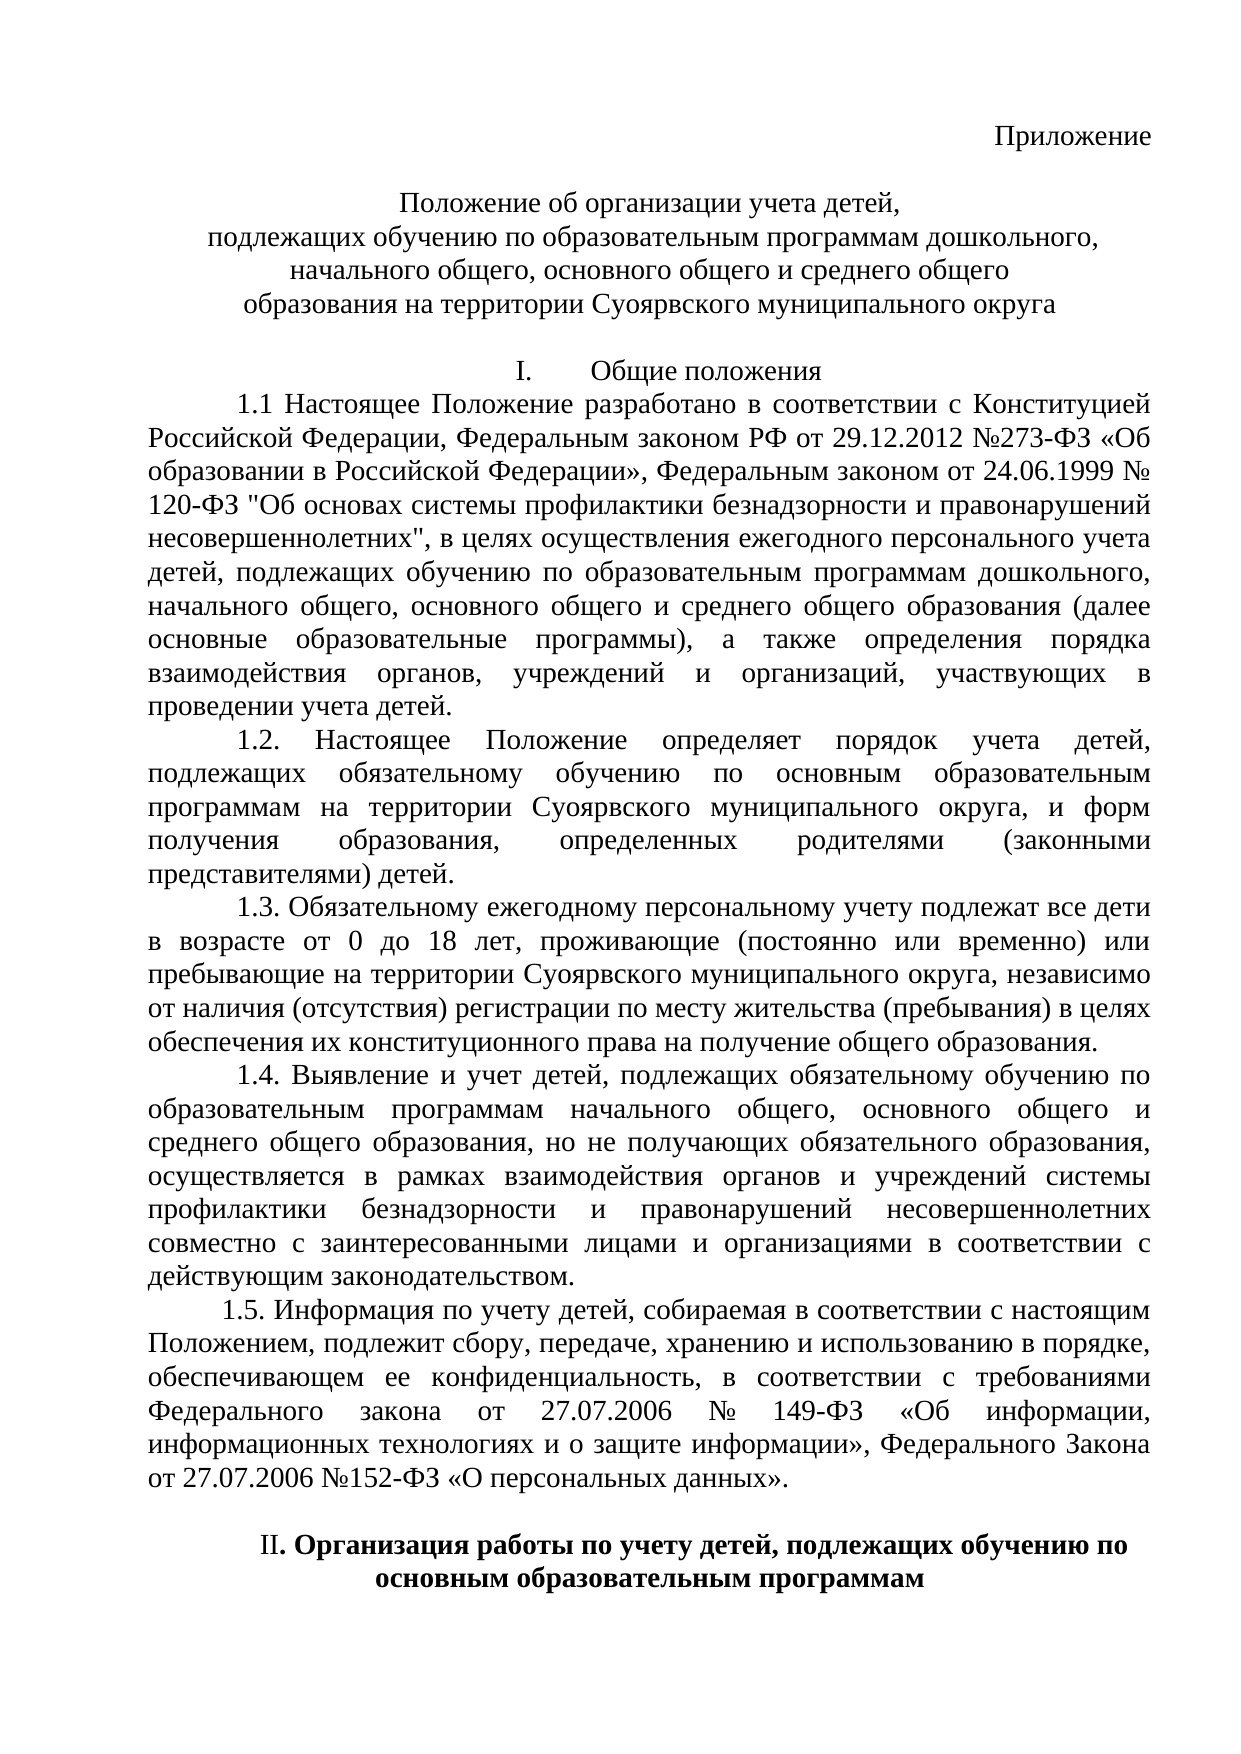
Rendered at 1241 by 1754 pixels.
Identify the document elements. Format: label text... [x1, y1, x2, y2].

text II. Организация работы по учету детей, подлежащих обучению по основным образовательным программам [148, 1527, 1152, 1594]
text подлежащих обучению по образовательным программам дошкольного, [148, 219, 1152, 252]
text 1.1 Настоящее Положение разработано в соответствии с Конституцией Российской Федерации, Федеральным законом РФ от 29.12.2012 №273-ФЗ «Об образовании в Российской Федерации», Федеральным законом от 24.06.1999 № 120-ФЗ "Об основах системы профилактики безнадзорности и правонарушений несовершеннолетних", в целях осуществления ежегодного персонального учета детей, подлежащих обучению по образовательным программам дошкольного, начального общего, основного общего и среднего общего образования (далее основные образовательные программы), а также определения порядка взаимодействия органов, учреждений и организаций, участвующих в проведении учета детей. [148, 386, 1152, 722]
list Общие положения [185, 353, 1152, 386]
text 1.3. Обязательному ежегодному персональному учету подлежат все дети в возрасте от 0 до 18 лет, проживающие (постоянно или временно) или пребывающие на территории Суоярвского муниципального округа, независимо от наличия (отсутствия) регистрации по месту жительства (пребывания) в целях обеспечения их конституционного права на получение общего образования. [148, 889, 1152, 1057]
text начального общего, основного общего и среднего общего [148, 252, 1152, 286]
text Положение об организации учета детей, [148, 185, 1152, 219]
text 1.4. Выявление и учет детей, подлежащих обязательному обучению по образовательным программам начального общего, основного общего и среднего общего образования, но не получающих обязательного образования, осуществляется в рамках взаимодействия органов и учреждений системы профилактики безнадзорности и правонарушений несовершеннолетних совместно с заинтересованными лицами и организациями в соответствии с действующим законодательством. [148, 1057, 1152, 1292]
text Приложение [148, 118, 1152, 152]
text 1.2. Настоящее Положение определяет порядок учета детей, подлежащих обязательному обучению по основным образовательным программам на территории Суоярвского муниципального округа, и форм получения образования, определенных родителями (законными представителями) детей. [148, 722, 1152, 889]
text образования на территории Суоярвского муниципального округа [148, 286, 1152, 319]
text 1.5. Информация по учету детей, собираемая в соответствии с настоящим Положением, подлежит сбору, передаче, хранению и использованию в порядке, обеспечивающем ее конфиденциальность, в соответствии с требованиями Федерального закона от 27.07.2006 № 149-ФЗ «Об информации, информационных технологиях и о защите информации», Федерального Закона от 27.07.2006 №152-ФЗ «О персональных данных». [148, 1292, 1152, 1493]
